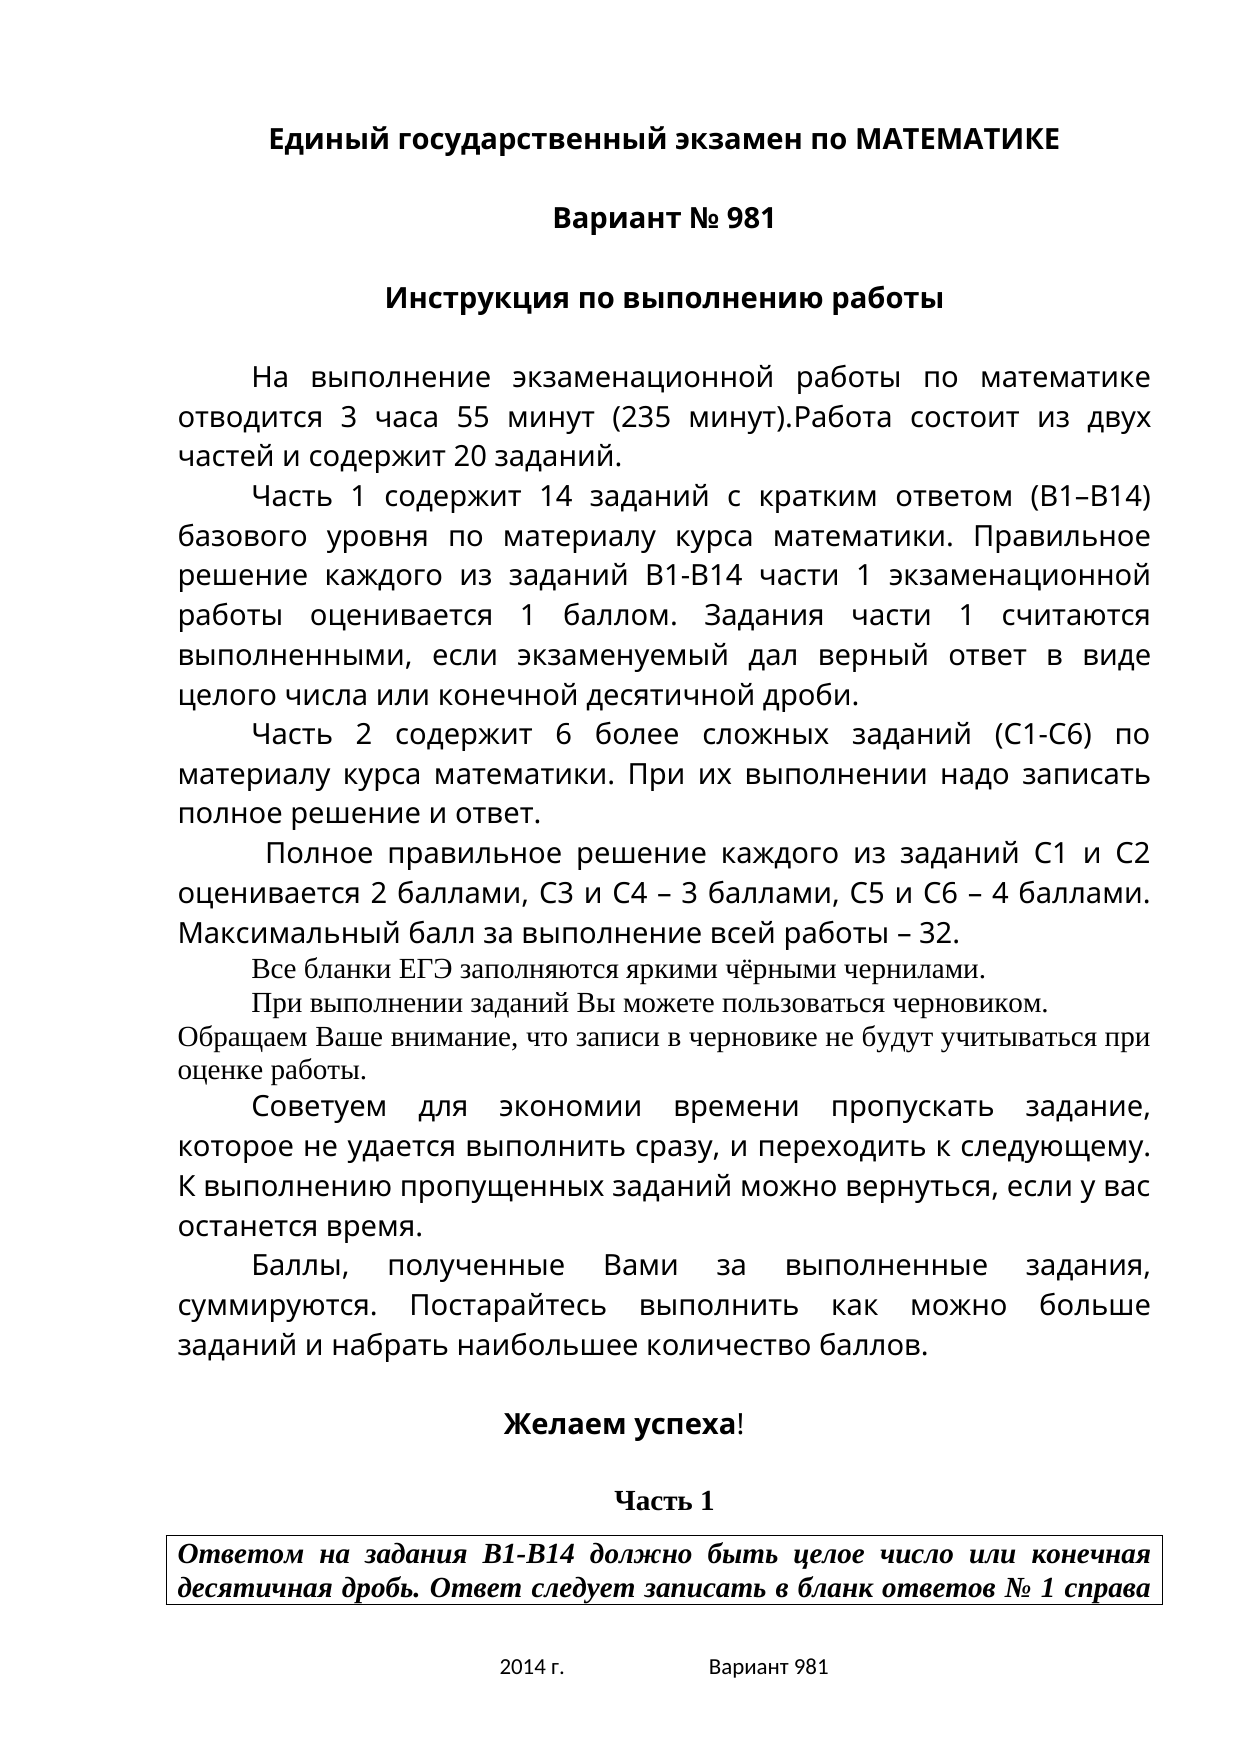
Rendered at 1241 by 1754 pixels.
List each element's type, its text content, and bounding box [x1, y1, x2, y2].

text При выполнении заданий Вы можете пользоваться черновиком. [177, 985, 1152, 1019]
text Баллы, полученные Вами за выполненные задания, суммируются. Постарайтесь выполнить как можно больше заданий и набрать наибольшее количество баллов. [177, 1244, 1152, 1363]
text Часть 1 содержит 14 заданий с кратким ответом (В1–В14) базового уровня по материалу курса математики. Правильное решение каждого из заданий В1-В14 части 1 экзаменационной работы оценивается 1 баллом. Задания части 1 считаются выполненными, если экзаменуемый дал верный ответ в виде целого числа или конечной десятичной дроби. [177, 475, 1152, 713]
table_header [167, 1536, 1162, 1603]
text Вариант № 981 [177, 197, 1152, 237]
text Полное правильное решение каждого из заданий С1 и С2 оценивается 2 баллами, С3 и С4 – 3 баллами, С5 и С6 – 4 баллами. Максимальный балл за выполнение всей работы – 32. [177, 832, 1152, 952]
text Часть 2 содержит 6 более сложных заданий (С1-С6) по материалу курса математики. При их выполнении надо записать полное решение и ответ. [177, 713, 1152, 832]
text Единый государственный экзамен по МАТЕМАТИКЕ [177, 118, 1152, 158]
text Желаем успеха! [177, 1403, 1152, 1443]
text Обращаем Ваше внимание, что записи в черновике не будут учитываться при оценке работы. [177, 1019, 1152, 1086]
text На выполнение экзаменационной работы по математике отводится 3 часа 55 минут (235 минут).Работа состоит из двух частей и содержит 20 заданий. [177, 356, 1152, 475]
text Часть 1 [177, 1483, 1152, 1516]
text Советуем для экономии времени пропускать задание, которое не удается выполнить сразу, и переходить к следующему. К выполнению пропущенных заданий можно вернуться, если у вас останется время. [177, 1086, 1152, 1244]
text Все бланки ЕГЭ заполняются яркими чёрными чернилами. [177, 952, 1152, 985]
text Инструкция по выполнению работы [177, 277, 1152, 317]
